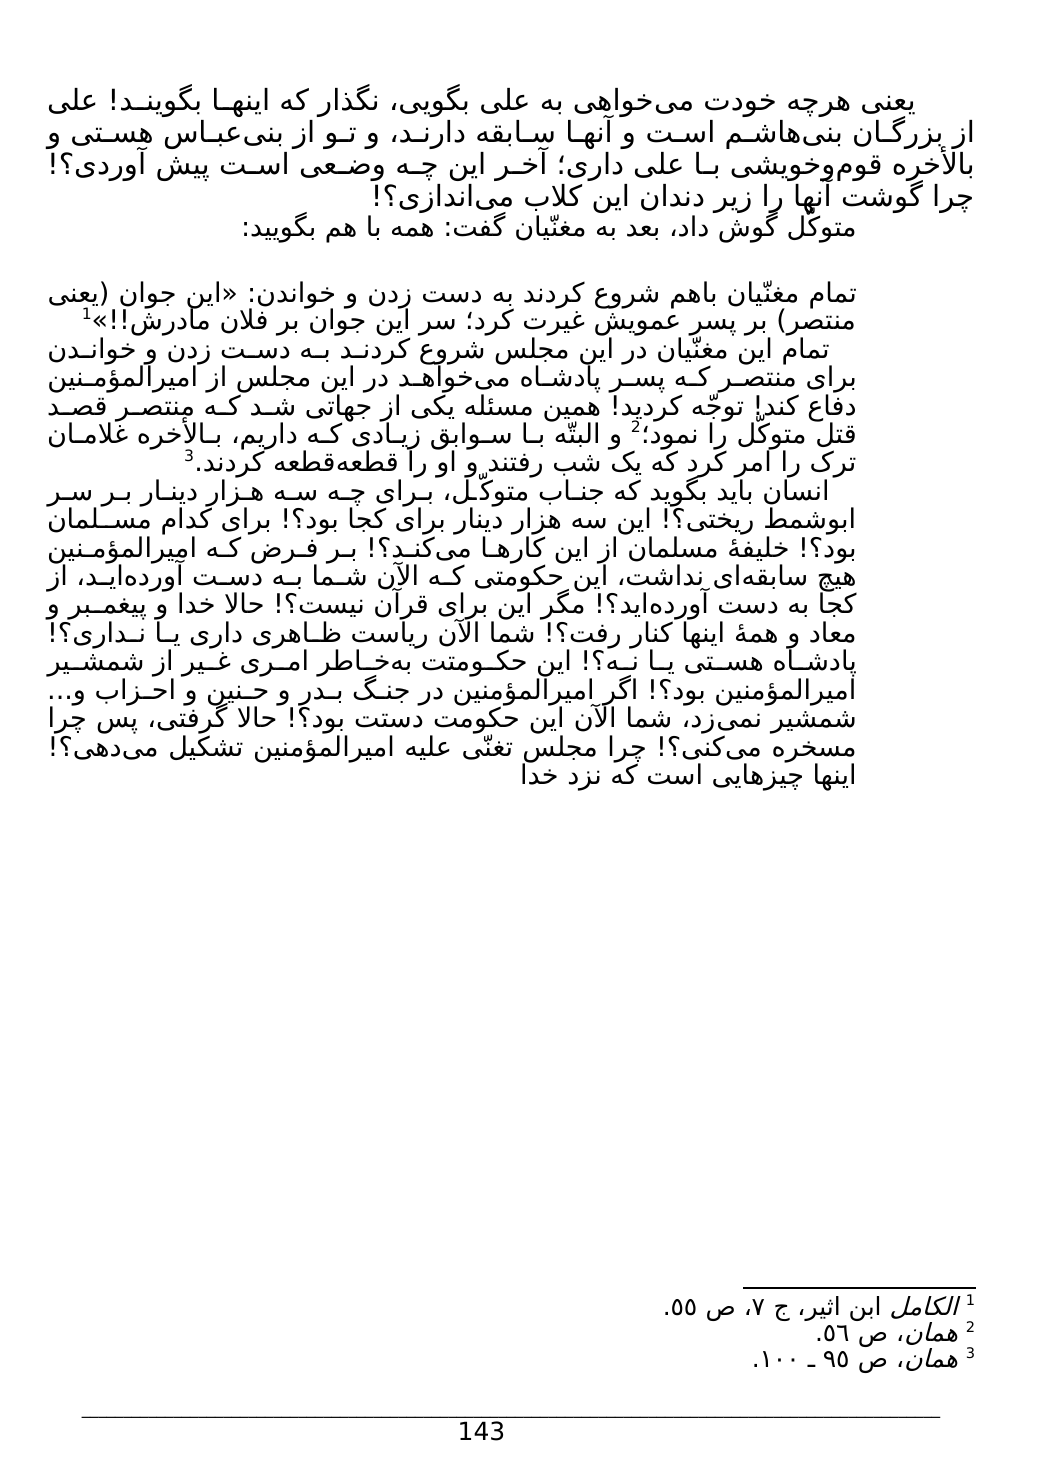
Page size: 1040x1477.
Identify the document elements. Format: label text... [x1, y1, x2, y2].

text انسان باید بگوید که جناب متوکّل، برای چه سه هزار دینار بر سر ابوشمط ریختی؟! این سه هزار دینار برای کجا بود؟! برای کدام مسلمان بود؟! خلیفۀ مسلمان از این کارها می‌کند؟! بر فرض که امیرالمؤمنین هیچ سابقه‌ای نداشت، این حکومتی که الآن شما به دست آورده‌اید، از کجا به دست آورده‌اید؟! مگر این برای قرآن نیست؟! حالا خدا و پیغمبر و معاد و همۀ اینها کنار رفت؟! شما الآن ریاست ظاهری داری یا نداری؟! پادشاه هستی یا نه؟! این حکومتت به‌خاطر امری غیر از شمشیر امیرالمؤمنین بود؟! اگر امیرالمؤمنین در جنگ بدر و حنین و احزاب و... شمشیر نمی‌زد، شما الآن این حکومت دستت بود؟! حالا گرفتی، پس چرا مسخره می‌کنی؟! چرا مجلس تغنّی علیه امیرالمؤمنین تشکیل می‌دهی؟! اینها چیزهایی است که نزد خدا [47, 478, 857, 791]
text تمام مغنّیان باهم شروع کردند به دست زدن و خواندن: «این جوان (یعنی منتصر) بر پسر عمویش غیرت کرد؛ سر این جوان بر فلان مادرش!!» [47, 279, 857, 336]
text متوکّل گوش داد، بعد به مغنّیان گفت: همه با هم بگویید: [47, 213, 857, 242]
text یعنی هرچه خودت می‌خواهی به علی بگویی، نگذار که اینها بگویند! علی از بزرگان بنی‌هاشم است و آنها سابقه دارند، و تو از بنی‌عباس هستی و بالأخره قوم‌وخویشی با علی داری؛ آخر این چه وضعی است پیش آوردی؟! چرا گوشت آنها را زیر دندان این کلاب می‌اندازی؟! [47, 84, 975, 213]
text تمام این مغنّیان در این مجلس شروع کردند به دست زدن و خواندن برای منتصر که پسر پادشاه می‌خواهد در این مجلس از امیرالمؤمنین دفاع کند! توجّه کردید! همین مسئله یکی از جهاتی شد که منتصر قصد قتل متوکّل را نمود؛ و البتّه با سوابق زیادی که داریم، بالأخره غلامان ترک را امر کرد که یک شب رفتند و او را قطعه‌قطعه کردند. [47, 336, 857, 478]
